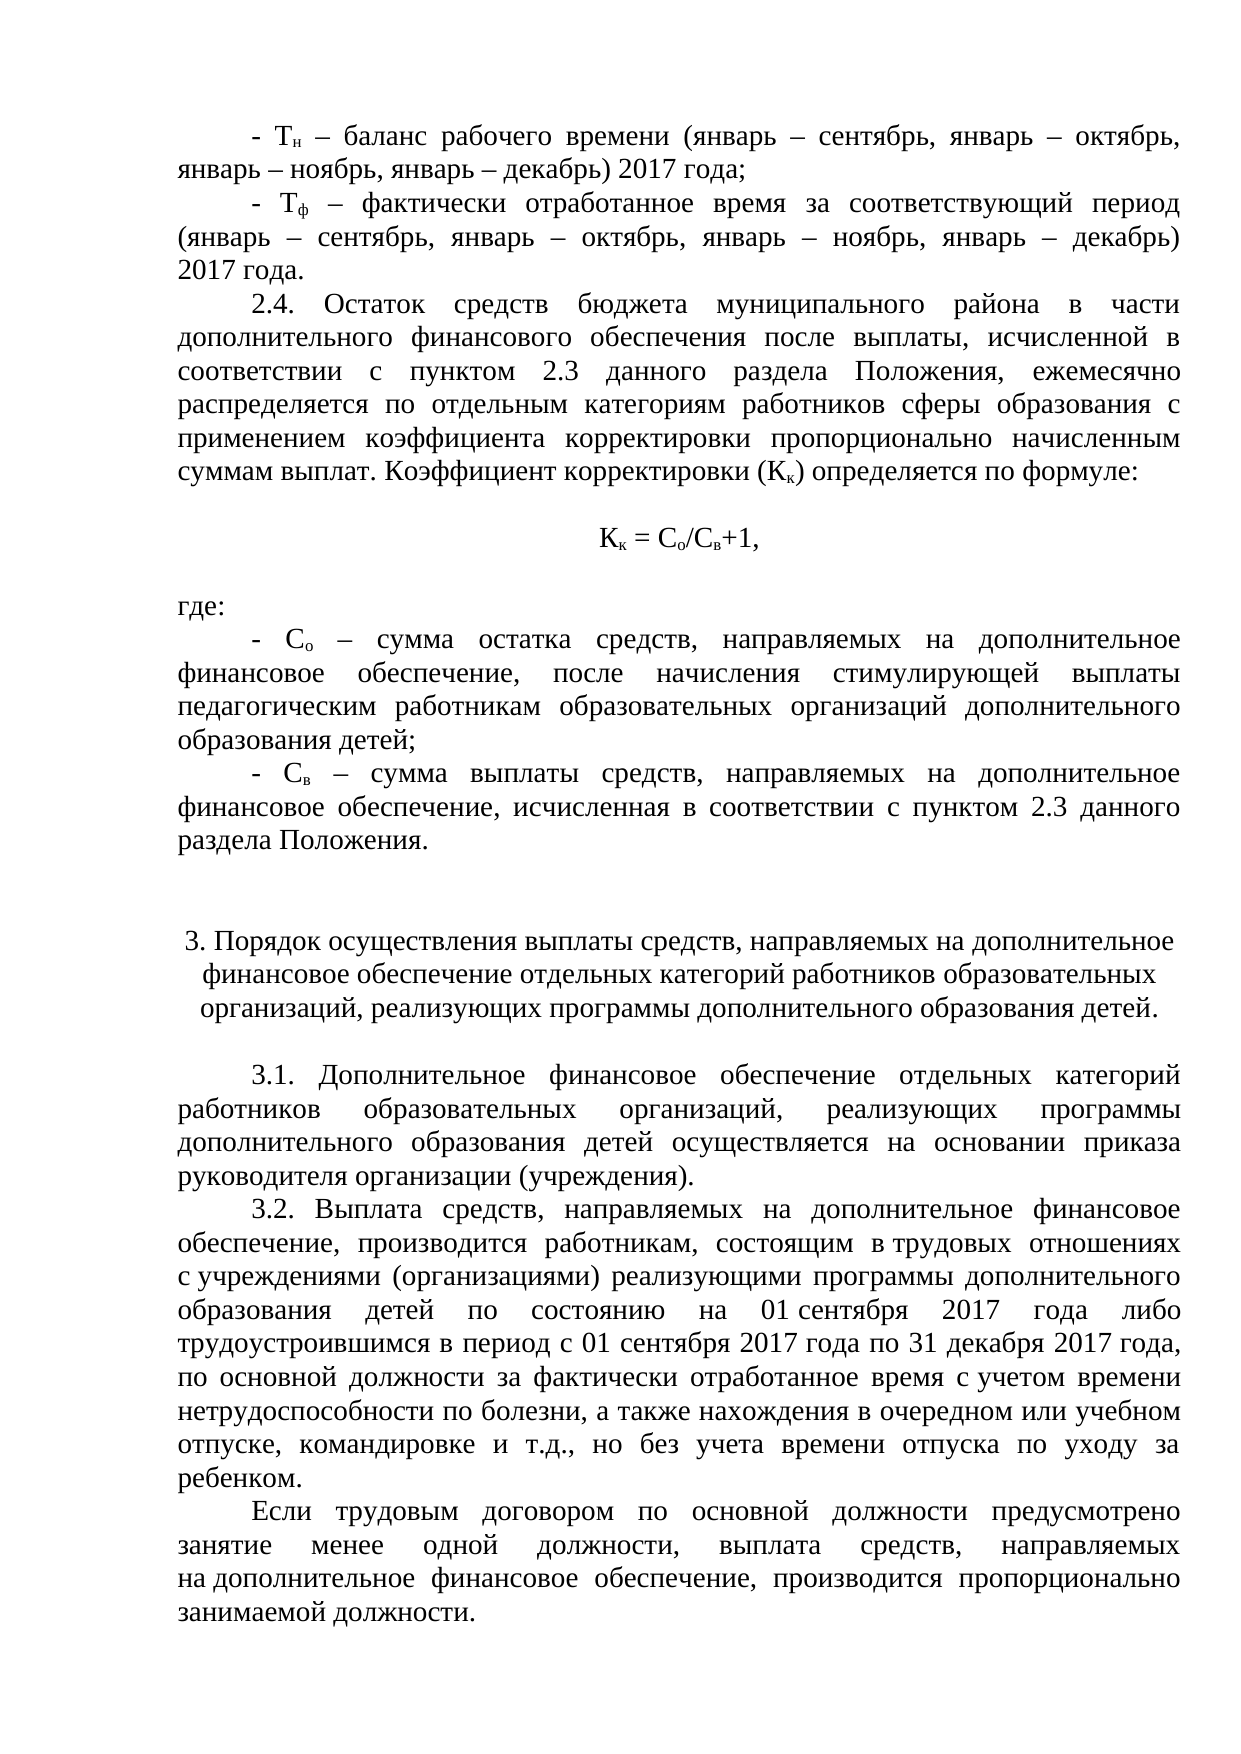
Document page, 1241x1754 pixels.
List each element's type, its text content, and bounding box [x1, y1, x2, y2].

text 3.2. Выплата средств, направляемых на дополнительное финансовое обеспечение, производится работникам, состоящим в трудовых отношениях с учреждениями (организациями) реализующими программы дополнительного образования детей по состоянию на 01 сентября 2017 года либо трудоустроившимся в период с 01 сентября 2017 года по 31 декабря 2017 года, по основной должности за фактически отработанное время с учетом времени нетрудоспособности по болезни, а также нахождения в очередном или учебном отпуске, командировке и т.д., но без учета времени отпуска по уходу за ребенком. [177, 1191, 1181, 1493]
text 3.1. Дополнительное финансовое обеспечение отдельных категорий работников образовательных организаций, реализующих программы дополнительного образования детей осуществляется на основании приказа руководителя организации (учреждения). [177, 1057, 1181, 1191]
text - Тн – баланс рабочего времени (январь – сентябрь, январь – октябрь, январь – ноябрь, январь – декабрь) 2017 года; [177, 118, 1181, 185]
text где: [177, 588, 1181, 621]
text Если трудовым договором по основной должности предусмотрено занятие менее одной должности, выплата средств, направляемых на дополнительное финансовое обеспечение, производится пропорционально занимаемой должности. [177, 1493, 1181, 1627]
text Кк = Со/Св+1, [177, 521, 1181, 554]
text - Св – сумма выплаты средств, направляемых на дополнительное финансовое обеспечение, исчисленная в соответствии с пунктом 2.3 данного раздела Положения. [177, 755, 1181, 856]
text - Со – сумма остатка средств, направляемых на дополнительное финансовое обеспечение, после начисления стимулирующей выплаты педагогическим работникам образовательных организаций дополнительного образования детей; [177, 621, 1181, 755]
text 2.4. Остаток средств бюджета муниципального района в части дополнительного финансового обеспечения после выплаты, исчисленной в соответствии с пунктом 2.3 данного раздела Положения, ежемесячно распределяется по отдельным категориям работников сферы образования с применением коэффициента корректировки пропорционально начисленным суммам выплат. Коэффициент корректировки (Кк) определяется по формуле: [177, 286, 1181, 487]
text - Тф – фактически отработанное время за соответствующий период (январь – сентябрь, январь – октябрь, январь – ноябрь, январь – декабрь) 2017 года. [177, 185, 1181, 286]
text 3. Порядок осуществления выплаты средств, направляемых на дополнительное финансовое обеспечение отдельных категорий работников образовательных организаций, реализующих программы дополнительного образования детей. [177, 923, 1181, 1024]
